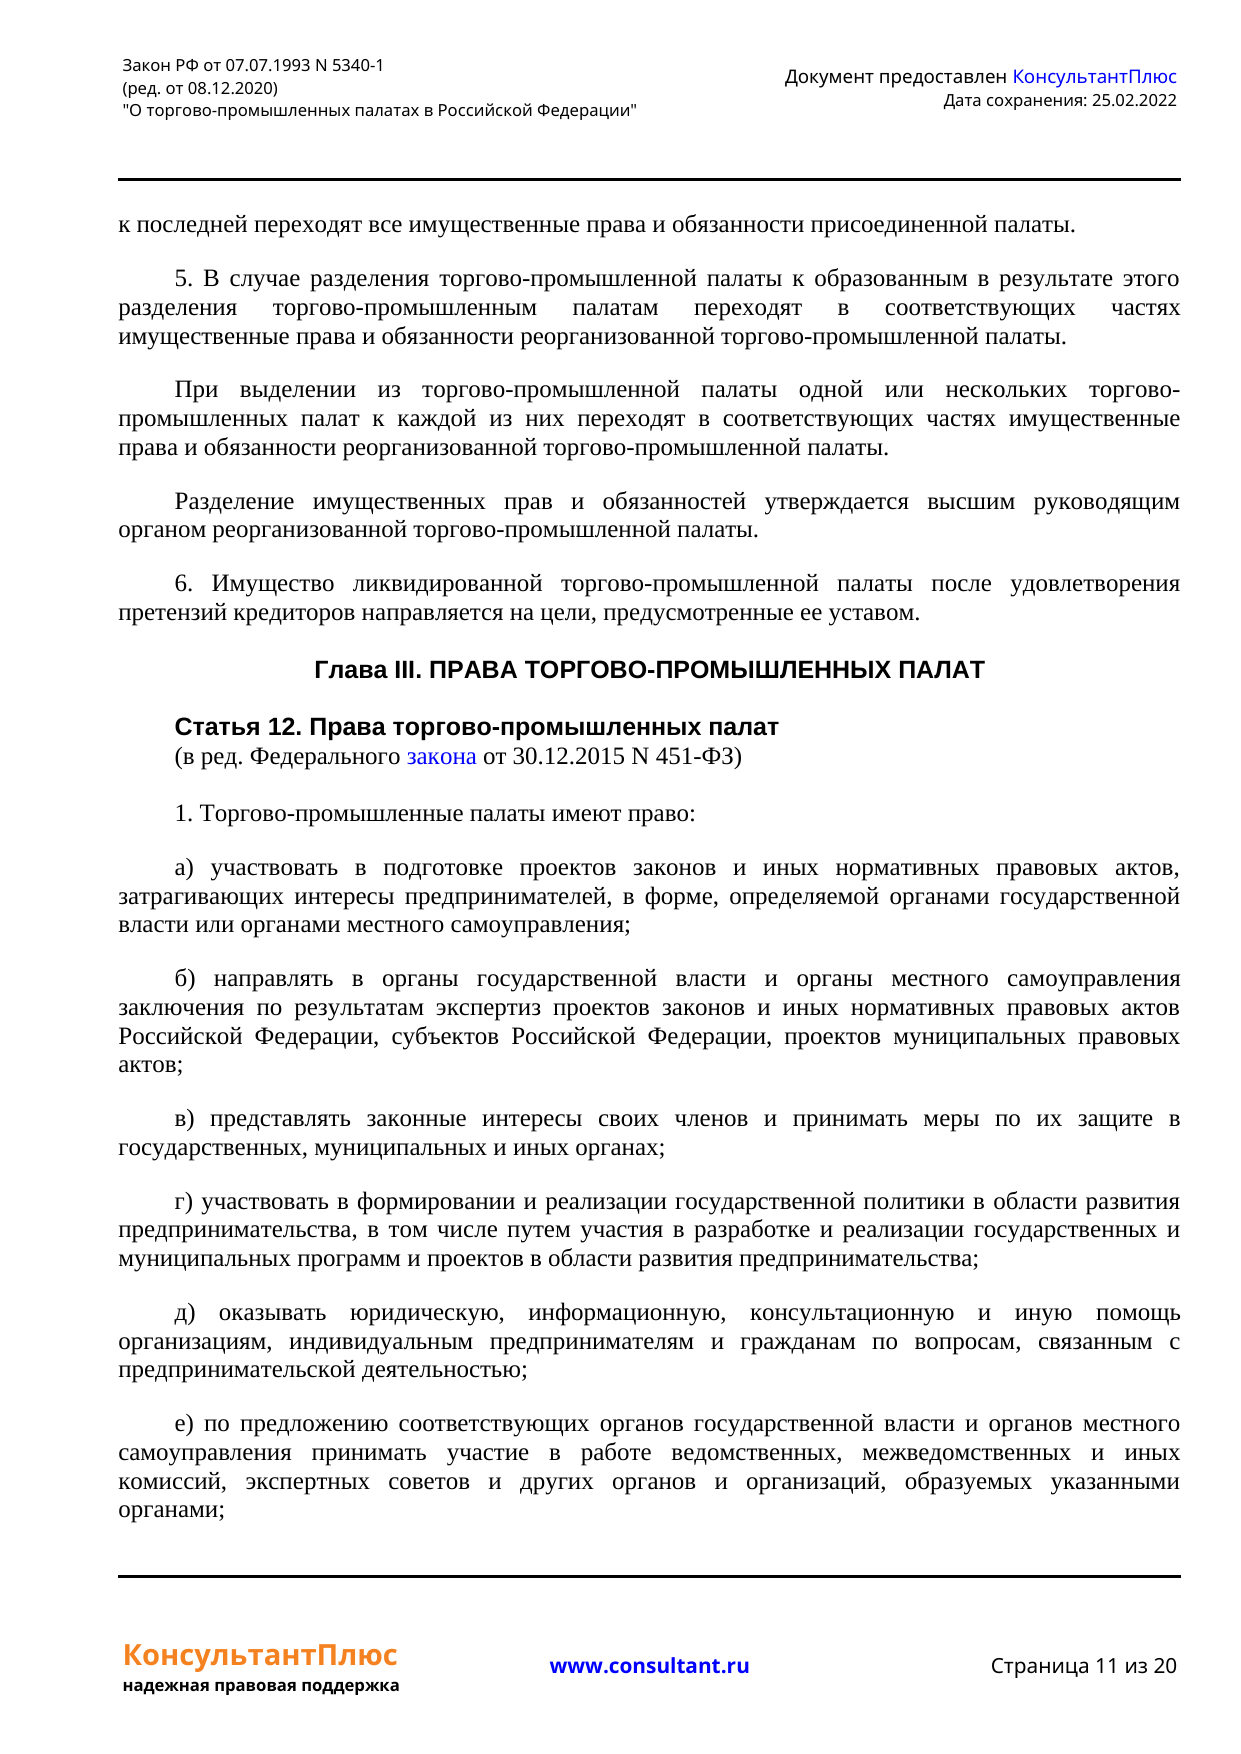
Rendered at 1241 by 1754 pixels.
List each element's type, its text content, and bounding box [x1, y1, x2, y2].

text в) представлять законные интересы своих членов и принимать меры по их защите в государственных, муниципальных и иных органах; [118, 1103, 1181, 1161]
text 1. Торгово-промышленные палаты имеют право: [118, 798, 1181, 827]
text 5. В случае разделения торгово-промышленной палаты к образованным в результате этого разделения торгово-промышленным палатам переходят в соответствующих частях имущественные права и обязанности реорганизованной торгово-промышленной палаты. [118, 263, 1181, 349]
text (в ред. Федерального закона от 30.12.2015 N 451-ФЗ) [118, 741, 1181, 769]
title Статья 12. Права торгово-промышленных палат [118, 712, 1181, 741]
text а) участвовать в подготовке проектов законов и иных нормативных правовых актов, затрагивающих интересы предпринимателей, в форме, определяемой органами государственной власти или органами местного самоуправления; [118, 852, 1181, 938]
text При выделении из торгово-промышленной палаты одной или нескольких торгово-промышленных палат к каждой из них переходят в соответствующих частях имущественные права и обязанности реорганизованной торгово-промышленной палаты. [118, 374, 1181, 461]
text 6. Имущество ликвидированной торгово-промышленной палаты после удовлетворения претензий кредиторов направляется на цели, предусмотренные ее уставом. [118, 568, 1181, 626]
text г) участвовать в формировании и реализации государственной политики в области развития предпринимательства, в том числе путем участия в разработке и реализации государственных и муниципальных программ и проектов в области развития предпринимательства; [118, 1186, 1181, 1272]
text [118, 209, 1181, 238]
text б) направлять в органы государственной власти и органы местного самоуправления заключения по результатам экспертиз проектов законов и иных нормативных правовых актов Российской Федерации, субъектов Российской Федерации, проектов муниципальных правовых актов; [118, 963, 1181, 1078]
text д) оказывать юридическую, информационную, консультационную и иную помощь организациям, индивидуальным предпринимателям и гражданам по вопросам, связанным с предпринимательской деятельностью; [118, 1297, 1181, 1383]
title Глава III. ПРАВА ТОРГОВО-ПРОМЫШЛЕННЫХ ПАЛАТ [118, 654, 1181, 683]
text е) по предложению соответствующих органов государственной власти и органов местного самоуправления принимать участие в работе ведомственных, межведомственных и иных комиссий, экспертных советов и других органов и организаций, образуемых указанными органами; [118, 1408, 1181, 1523]
text Разделение имущественных прав и обязанностей утверждается высшим руководящим органом реорганизованной торгово-промышленной палаты. [118, 486, 1181, 543]
